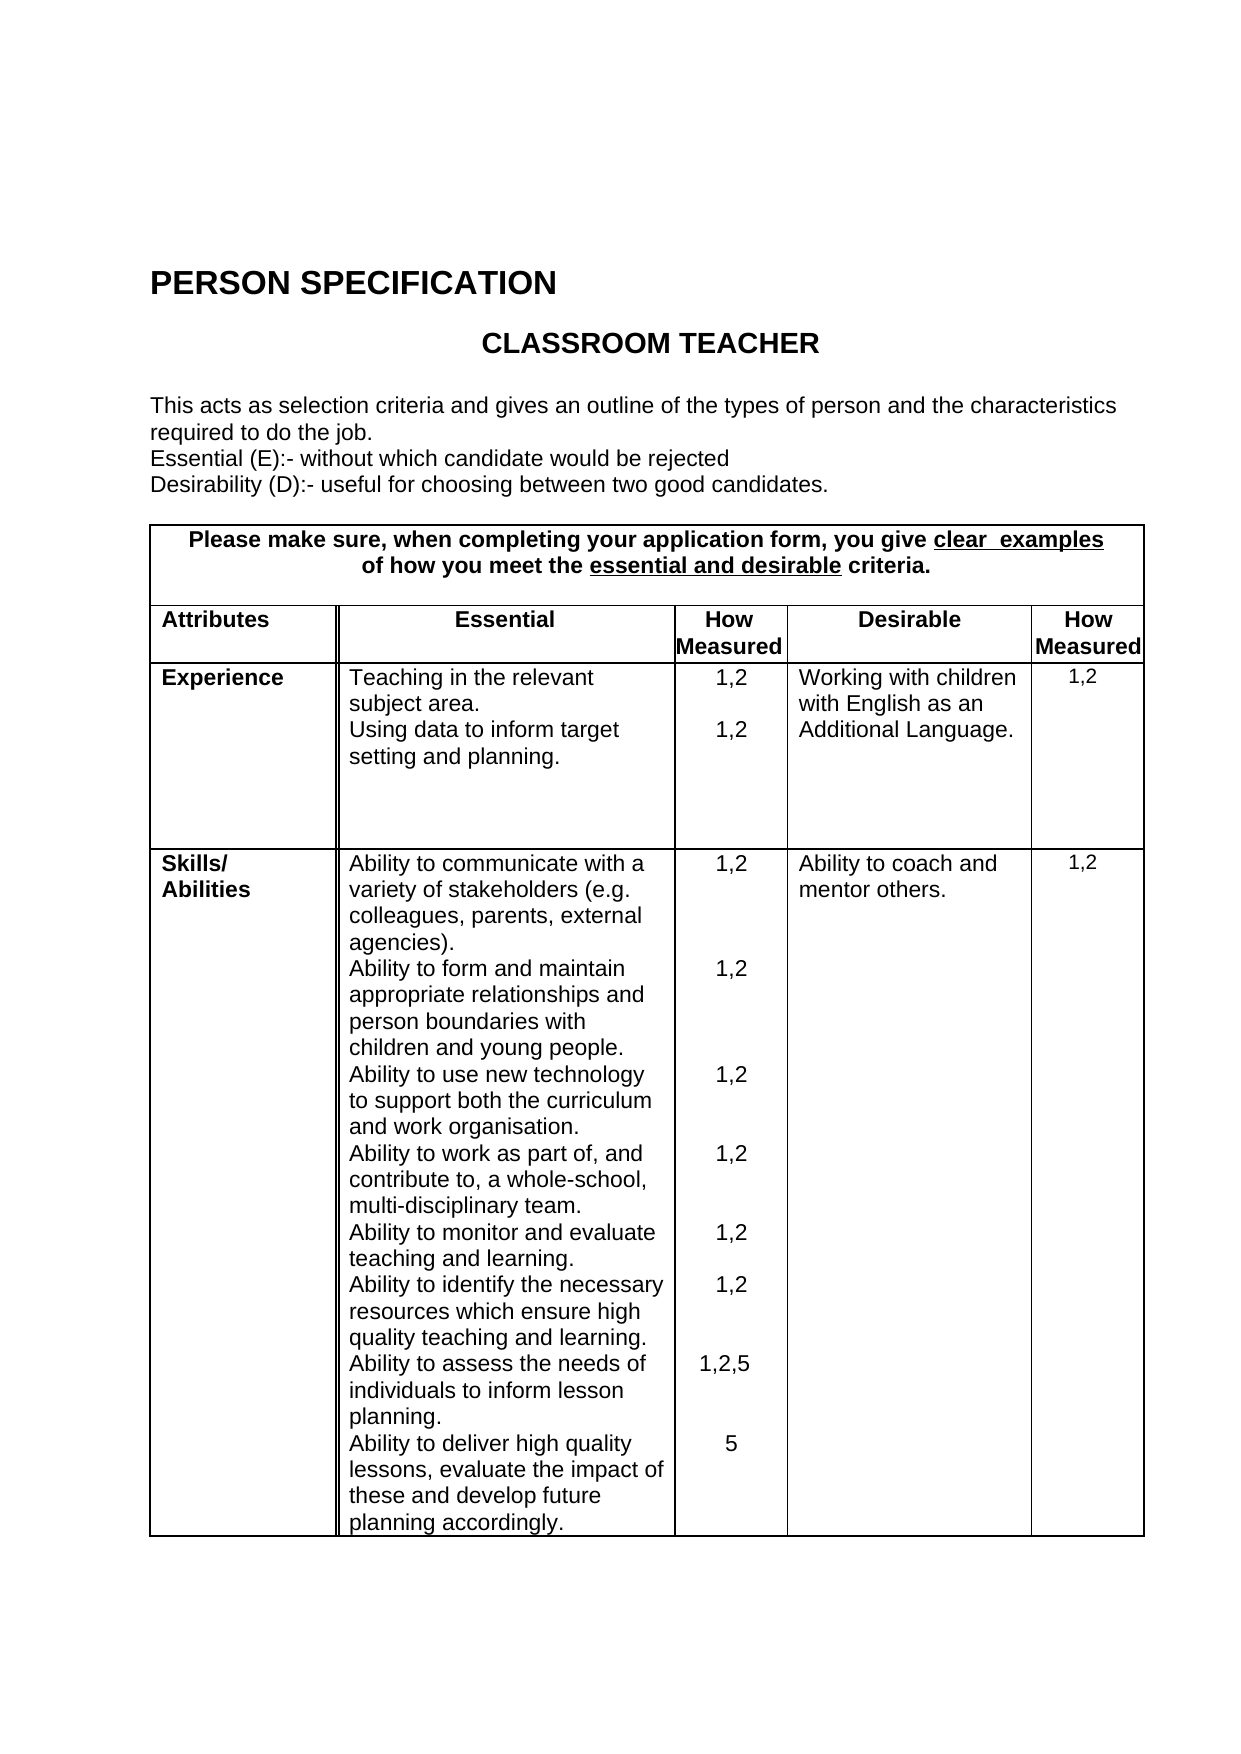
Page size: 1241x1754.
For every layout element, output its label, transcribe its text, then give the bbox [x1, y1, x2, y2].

table_cell Working with children with English as an Additional Language. [788, 664, 1031, 848]
text Desirability (D):- useful for choosing between two good candidates. [150, 471, 1152, 498]
table_cell 1,2 1,2 [676, 664, 787, 848]
table_cell 1,2 1,2 1,2 1,2 1,2 1,2 1,2,5 5 [676, 850, 787, 1535]
table_cell Skills/ Abilities [151, 850, 335, 1535]
table_cell Essential [340, 606, 674, 662]
table_cell Teaching in the relevant subject area. Using data to inform target setting and planning. [340, 664, 674, 848]
table_header Please make sure, when completing your application form, you give clear examples of how you meet the essential and desirable criteria. [151, 526, 1143, 605]
table_cell Desirable [788, 606, 1031, 662]
table_cell 1,2 [1032, 850, 1143, 1535]
table_cell How Measured [676, 606, 787, 662]
table_cell Attributes [151, 606, 335, 662]
text This acts as selection criteria and gives an outline of the types of person and the characteristics required to do the job. [150, 392, 1152, 445]
text CLASSROOM TEACHER [150, 326, 1152, 360]
table_cell Ability to coach and mentor others. [788, 850, 1031, 1535]
text PERSON SPECIFICATION [150, 263, 1152, 301]
text Essential (E):- without which candidate would be rejected [150, 445, 1152, 471]
table_cell How Measured [1032, 606, 1143, 662]
table_cell Experience [151, 664, 335, 848]
table_cell Ability to communicate with a variety of stakeholders (e.g. colleagues, parents, external agencies). Ability to form and maintain appropriate relationships and person boundaries with children and young people. Ability to use new technology to support both the curriculum and work organisation. Ability to work as part of, and contribute to, a whole-school, multi-disciplinary team. Ability to monitor and evaluate teaching and learning. Ability to identify the necessary resources which ensure high quality teaching and learning. Ability to assess the needs of individuals to inform lesson planning. Ability to deliver high quality lessons, evaluate the impact of these and develop future planning accordingly. [340, 850, 674, 1535]
table_cell 1,2 [1032, 664, 1143, 848]
